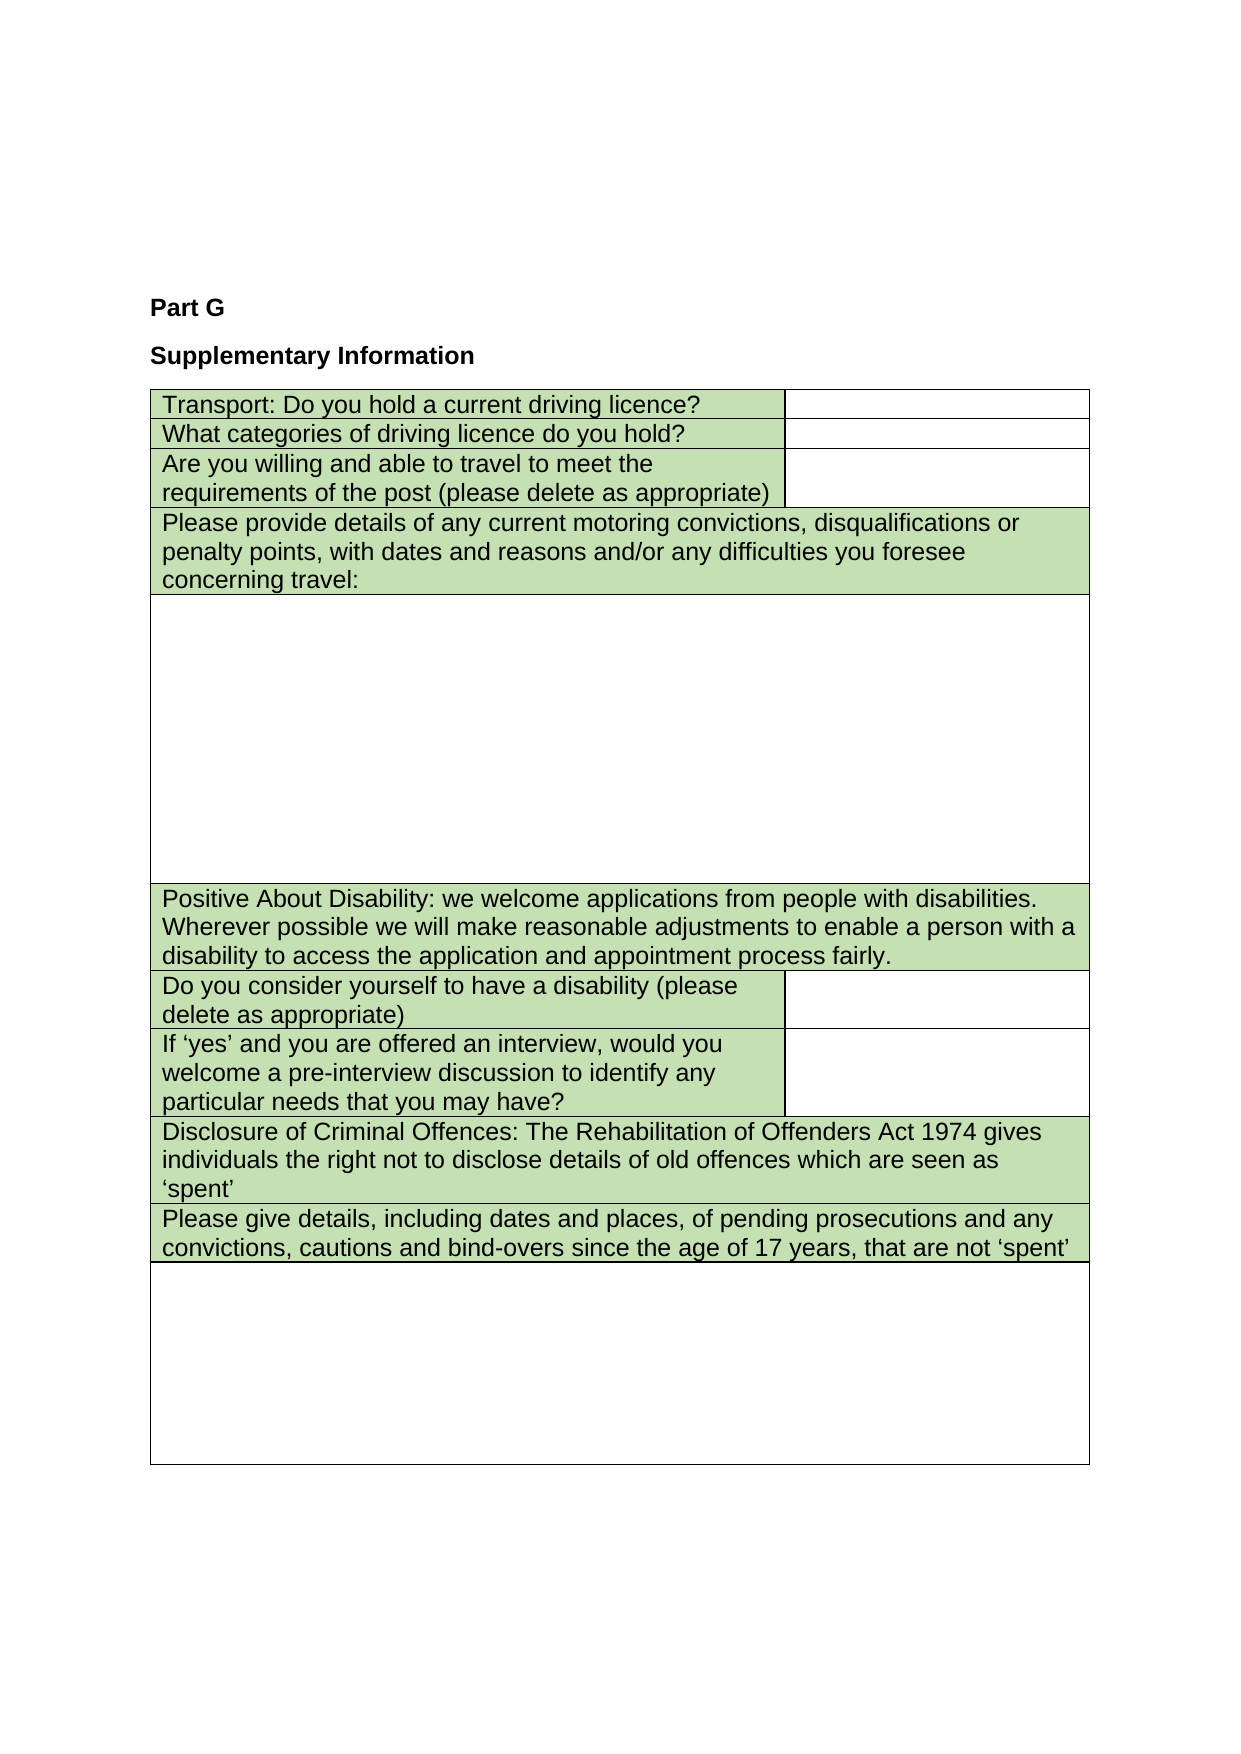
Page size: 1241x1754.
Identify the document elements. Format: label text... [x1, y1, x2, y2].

table_cell Please give details, including dates and places, of pending prosecutions and any convictions, cautions and bind-overs since the age of 17 years, that are not ‘spent’ [151, 1204, 1089, 1261]
text Supplementary Information [150, 341, 1090, 369]
text Part G [150, 293, 1090, 322]
table_cell Disclosure of Criminal Offences: The Rehabilitation of Offenders Act 1974 gives individuals the right not to disclose details of old offences which are seen as ‘spent’ [151, 1117, 1089, 1203]
table_header Transport: Do you hold a current driving licence? [151, 390, 784, 418]
table_header [786, 390, 1089, 418]
table_cell [151, 1263, 1089, 1464]
table_cell Positive About Disability: we welcome applications from people with disabilities. Wherever possible we will make reasonable adjustments to enable a person with a disability to access the application and appointment process fairly. [151, 884, 1089, 970]
table_cell What categories of driving licence do you hold? [151, 419, 784, 448]
table_cell Do you consider yourself to have a disability (please delete as appropriate) [151, 971, 784, 1028]
table_cell [786, 971, 1089, 1028]
table_cell [786, 419, 1089, 448]
table_cell [786, 1029, 1089, 1116]
table_cell Are you willing and able to travel to meet the requirements of the post (please delete as appropriate) [151, 449, 784, 507]
table_cell [786, 449, 1089, 507]
table_cell If ‘yes’ and you are offered an interview, would you welcome a pre-interview discussion to identify any particular needs that you may have? [151, 1029, 784, 1116]
table_cell [151, 595, 1089, 882]
table_cell Please provide details of any current motoring convictions, disqualifications or penalty points, with dates and reasons and/or any difficulties you foresee concerning travel: [151, 508, 1089, 594]
